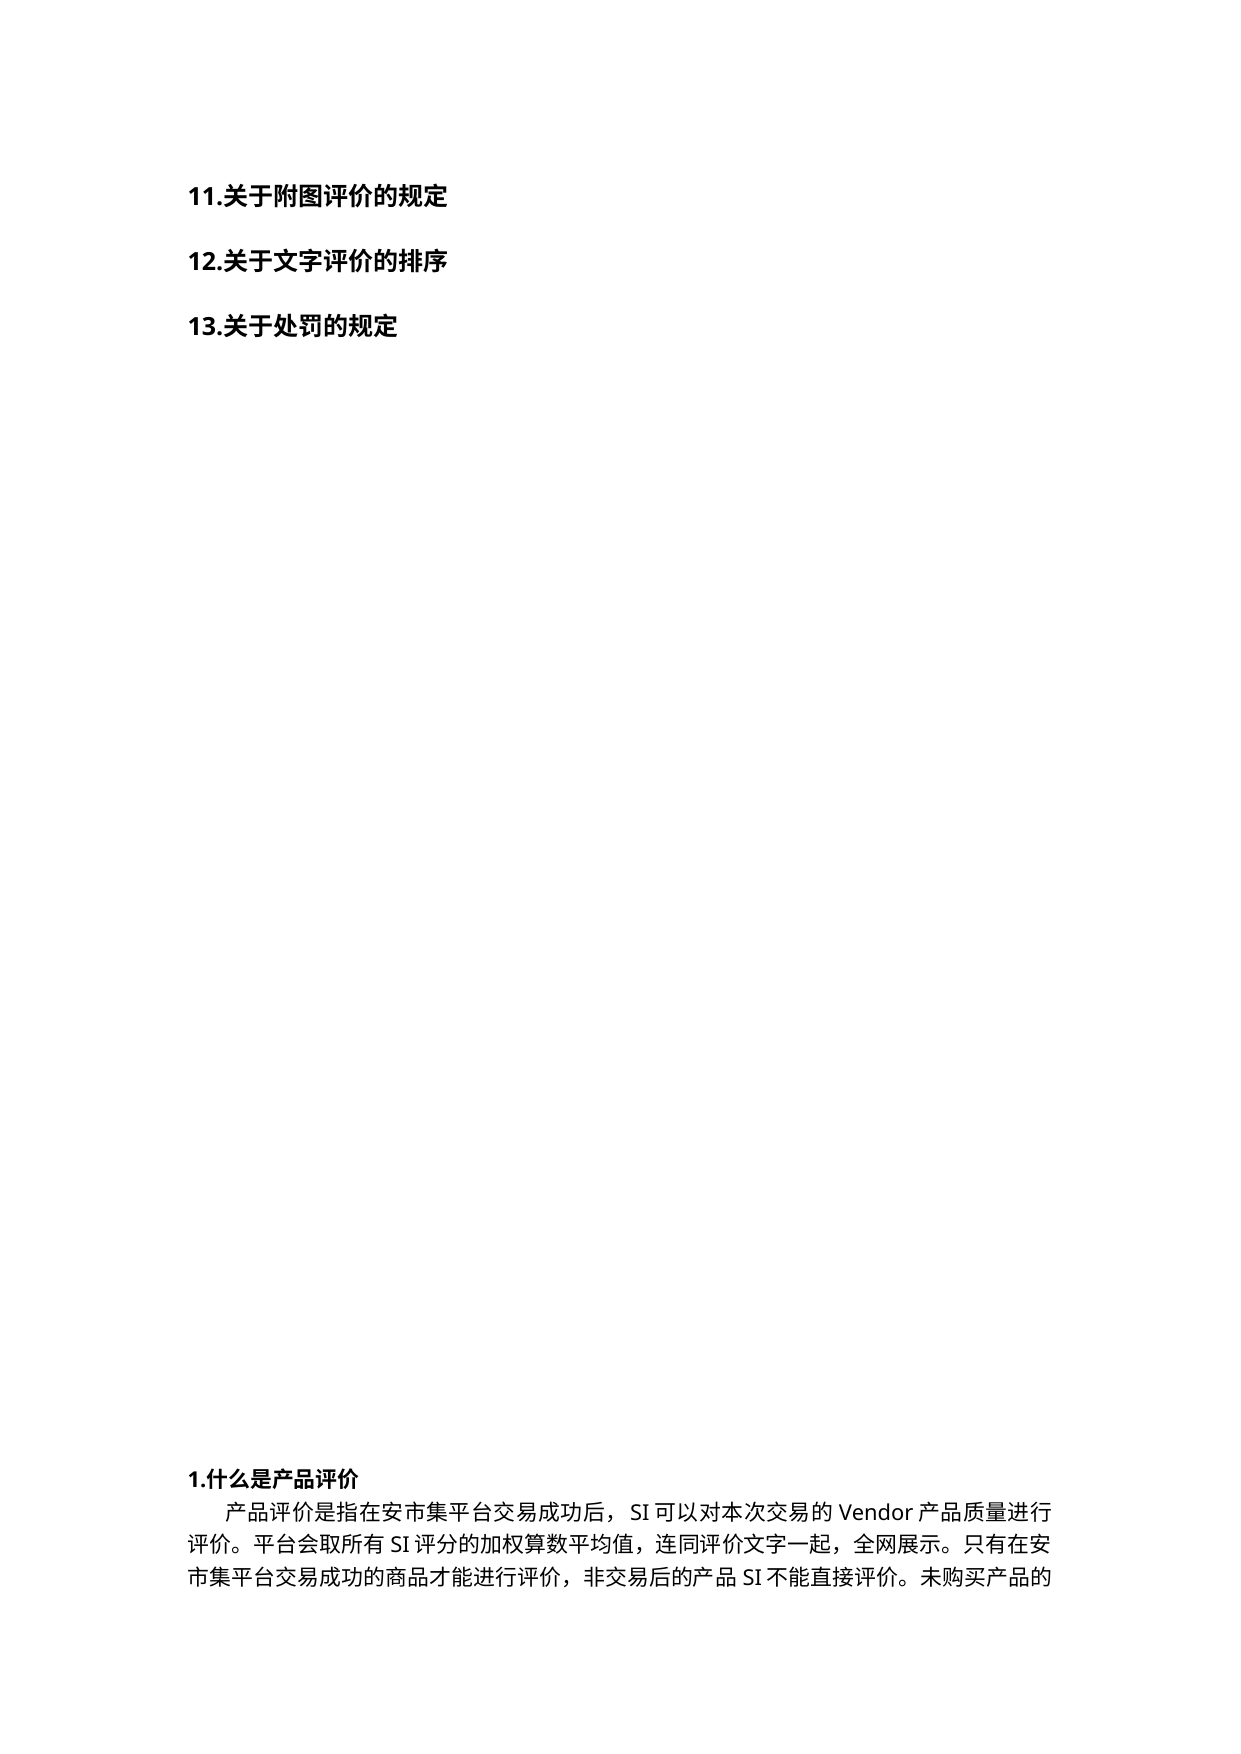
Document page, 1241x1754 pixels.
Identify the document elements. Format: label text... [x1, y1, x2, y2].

text 1.什么是产品评价 [187, 1462, 1053, 1494]
text 11.关于附图评价的规定 [187, 162, 1053, 227]
text 12.关于文字评价的排序 [187, 227, 1053, 292]
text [187, 1494, 1053, 1592]
text 13.关于处罚的规定 [187, 292, 1053, 357]
